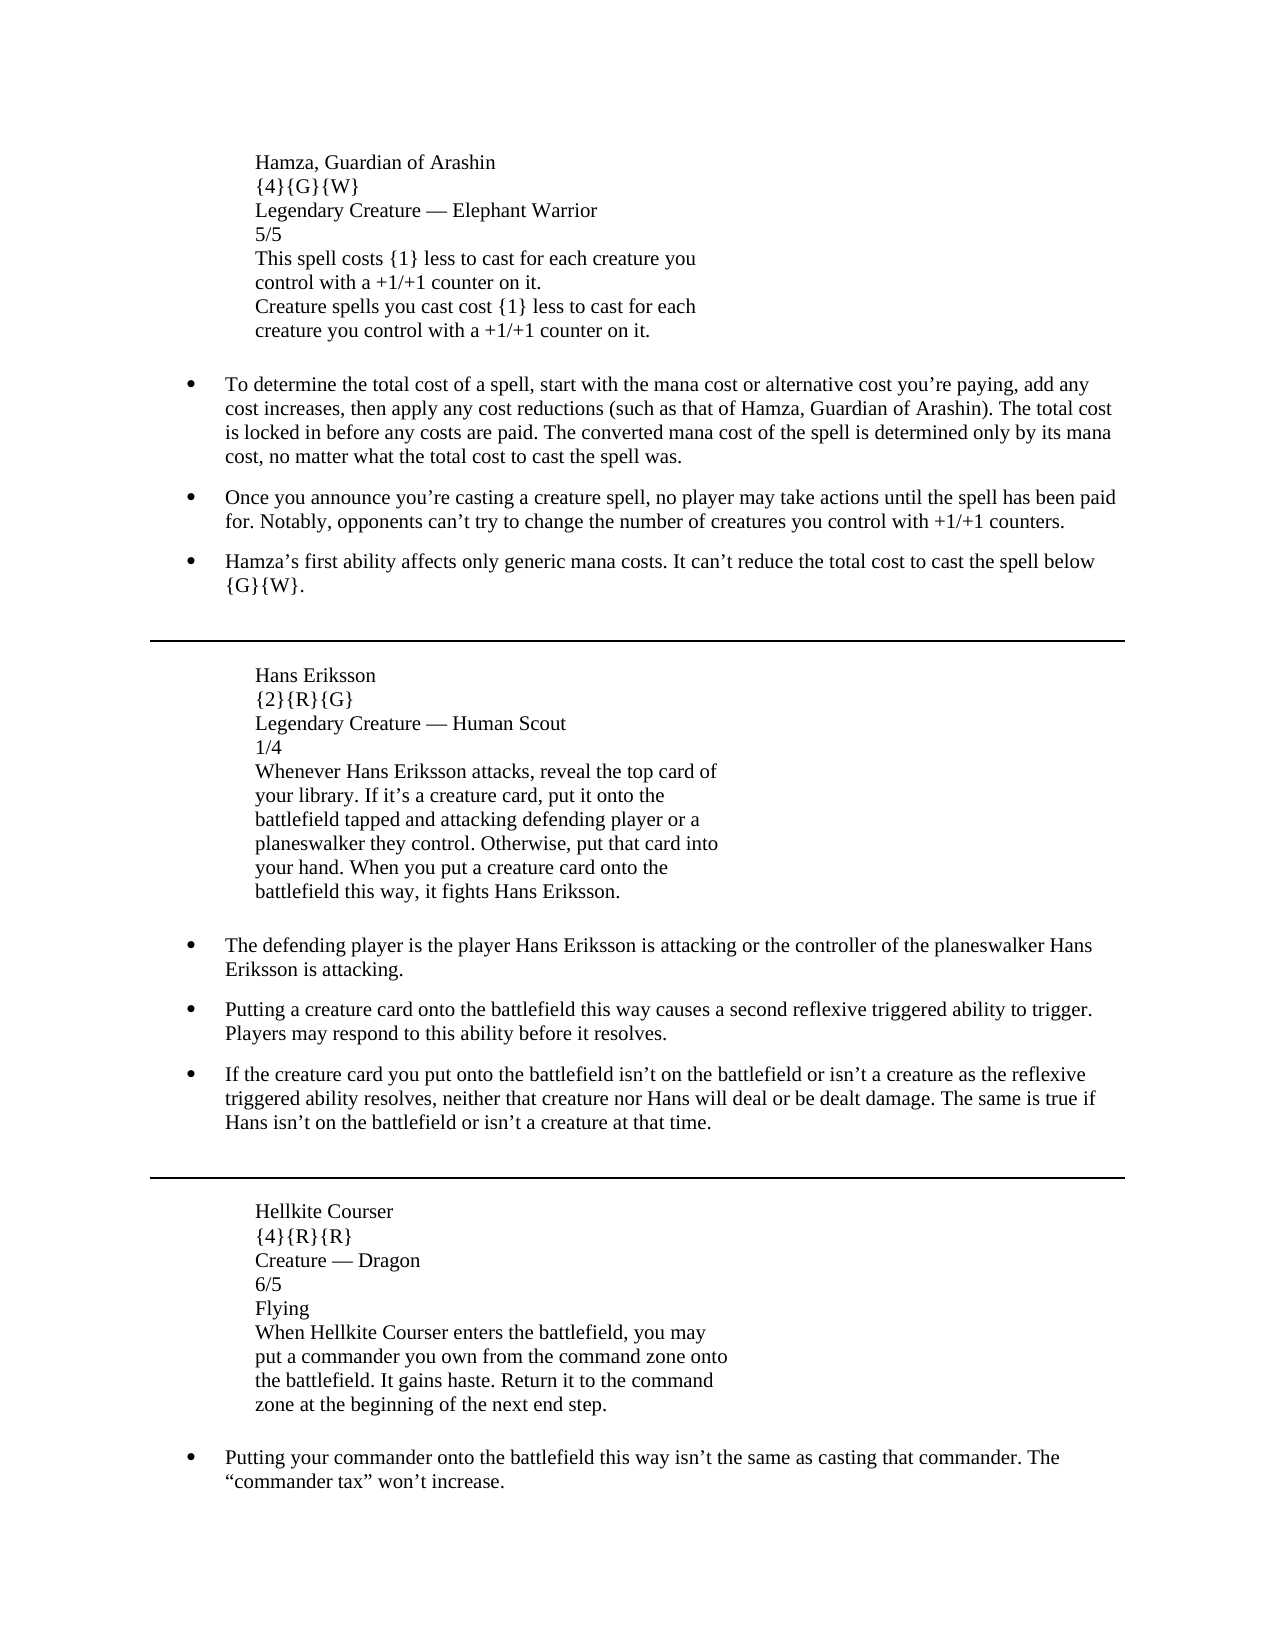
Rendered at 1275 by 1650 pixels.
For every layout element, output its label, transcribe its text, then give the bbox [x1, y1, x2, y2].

list To determine the total cost of a spell, start with the mana cost or alternative cost you’re paying, add any cost increases, then apply any cost reductions (such as that of Hamza, Guardian of Arashin). The total cost is locked in before any costs are paid. The converted mana cost of the spell is determined only by its mana cost, no matter what the total cost to cast the spell was. [187, 372, 1125, 468]
list The defending player is the player Hans Eriksson is attacking or the controller of the planeswalker Hans Eriksson is attacking. [187, 932, 1125, 981]
list If the creature card you put onto the battlefield isn’t on the battlefield or isn’t a creature as the reflexive triggered ability resolves, neither that creature nor Hans will deal or be dealt damage. The same is true if Hans isn’t on the battlefield or isn’t a creature at that time. [187, 1062, 1125, 1134]
list Putting a creature card onto the battlefield this way causes a second reflexive triggered ability to trigger. Players may respond to this ability before it resolves. [187, 997, 1125, 1045]
list Putting your commander onto the battlefield this way isn’t the same as casting that commander. The “commander tax” won’t increase. [187, 1445, 1125, 1493]
list Hamza’s first ability affects only generic mana costs. It can’t reduce the total cost to cast the spell below {G}{W}. [187, 549, 1125, 597]
text Hamza, Guardian of Arashin {4}{G}{W} Legendary Creature — Elephant Warrior 5/5 This spell costs {1} less to cast for each creature you control with a +1/+1 counter on it. Creature spells you cast cost {1} less to cast for each creature you control with a +1/+1 counter on it. [255, 150, 735, 342]
text Hellkite Courser {4}{R}{R} Creature — Dragon 6/5 Flying When Hellkite Courser enters the battlefield, you may put a commander you own from the command zone onto the battlefield. It gains haste. Return it to the command zone at the beginning of the next end step. [255, 1199, 735, 1416]
text Hans Eriksson {2}{R}{G} Legendary Creature — Human Scout 1/4 Whenever Hans Eriksson attacks, reveal the top card of your library. If it’s a creature card, put it onto the battlefield tapped and attacking defending player or a planeswalker they control. Otherwise, put that card into your hand. When you put a creature card onto the battlefield this way, it fights Hans Eriksson. [255, 663, 735, 903]
list Once you announce you’re casting a creature spell, no player may take actions until the spell has been paid for. Notably, opponents can’t try to change the number of creatures you control with +1/+1 counters. [187, 484, 1125, 533]
